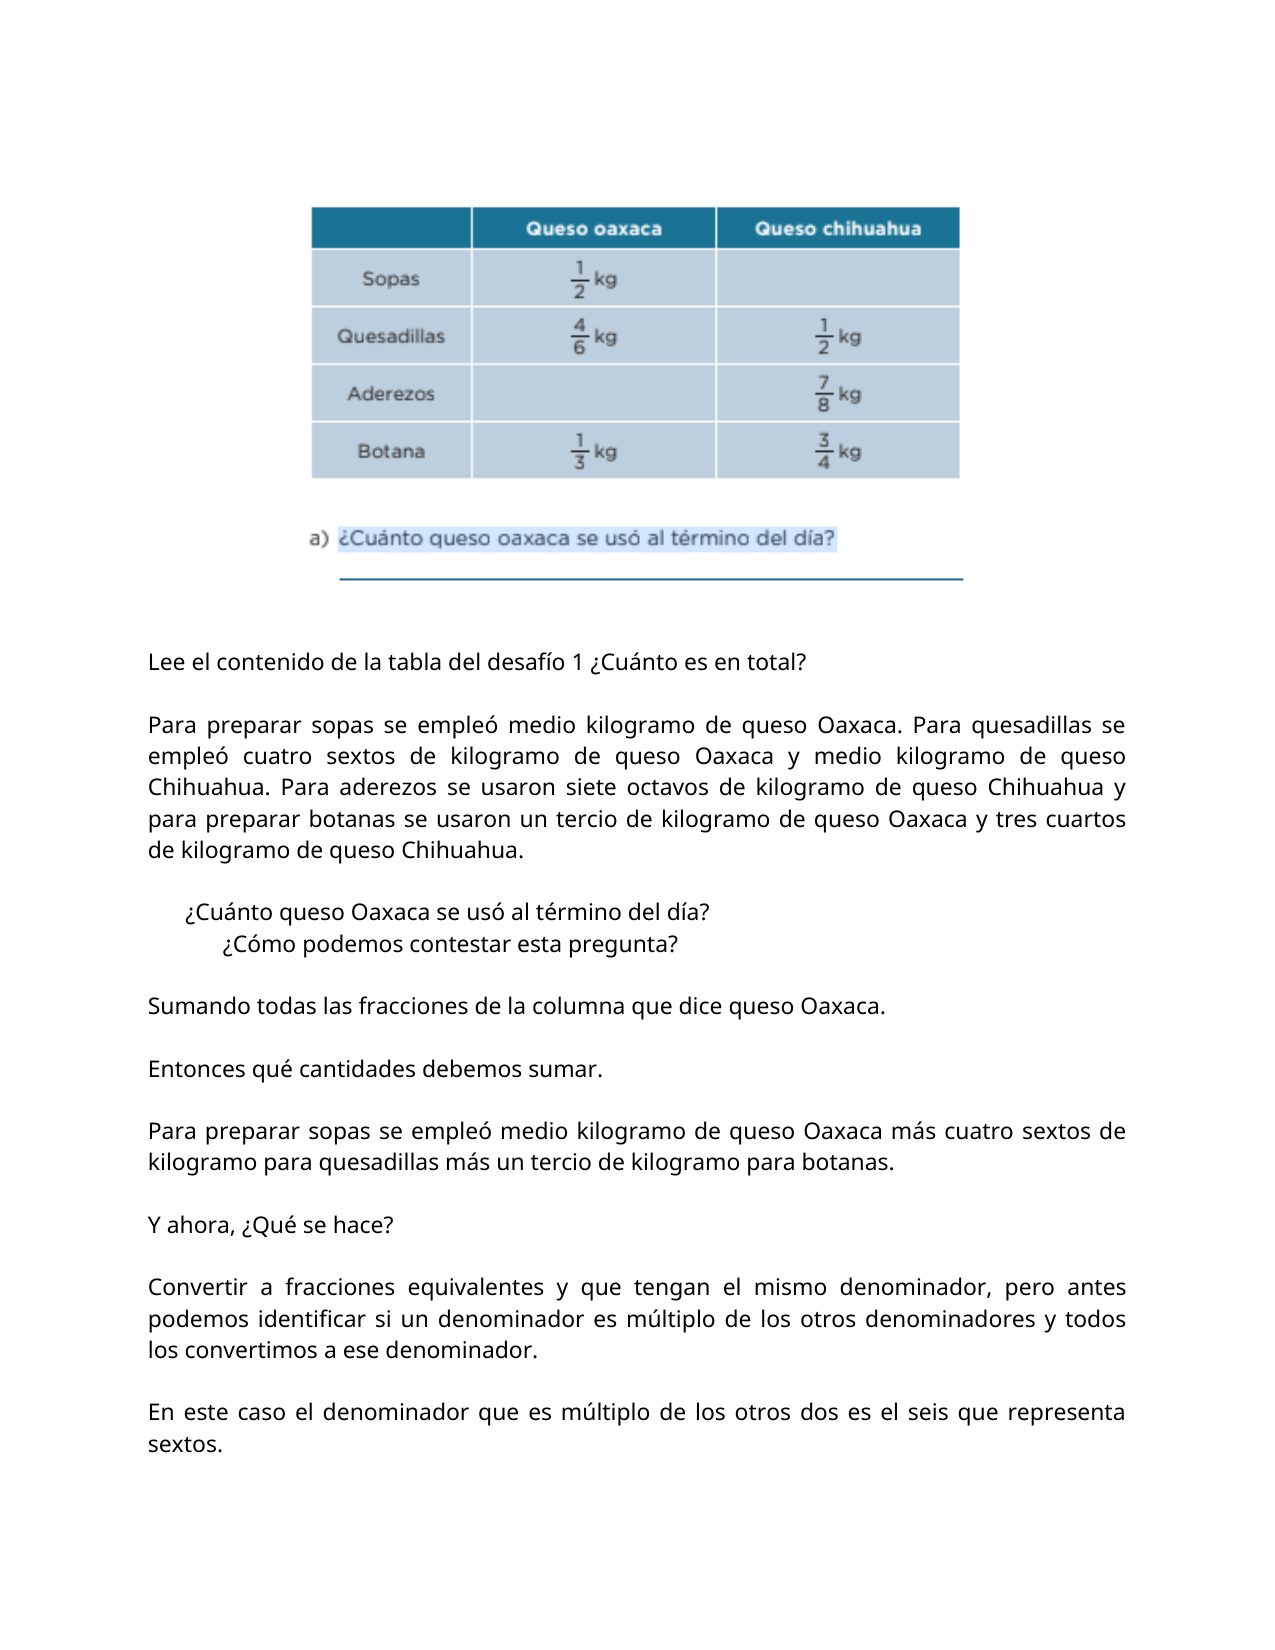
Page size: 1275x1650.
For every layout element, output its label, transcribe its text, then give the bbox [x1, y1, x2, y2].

text Sumando todas las fracciones de la columna que dice queso Oaxaca. [148, 990, 1127, 1021]
text Convertir a fracciones equivalentes y que tengan el mismo denominador, pero antes podemos identificar si un denominador es múltiplo de los otros denominadores y todos los convertimos a ese denominador. [148, 1271, 1127, 1365]
text En este caso el denominador que es múltiplo de los otros dos es el seis que representa sextos. [148, 1396, 1127, 1459]
text Lee el contenido de la tabla del desafío 1 ¿Cuánto es en total? [148, 646, 1127, 677]
text Y ahora, ¿Qué se hace? [148, 1209, 1127, 1240]
list Para preparar sopas se empleó medio kilogramo de queso Oaxaca más cuatro sextos de kilogramo para quesadillas más un tercio de kilogramo para botanas. [148, 1115, 1127, 1177]
list Para preparar sopas se empleó medio kilogramo de queso Oaxaca. Para quesadillas se empleó cuatro sextos de kilogramo de queso Oaxaca y medio kilogramo de queso Chihuahua. Para aderezos se usaron siete octavos de kilogramo de queso Chihuahua y para preparar botanas se usaron un tercio de kilogramo de queso Oaxaca y tres cuartos de kilogramo de queso Chihuahua. [148, 709, 1127, 865]
text Entonces qué cantidades debemos sumar. [148, 1052, 1127, 1084]
list ¿Cómo podemos contestar esta pregunta? [223, 927, 1127, 959]
text ¿Cuánto queso Oaxaca se usó al término del día? [148, 896, 1127, 927]
